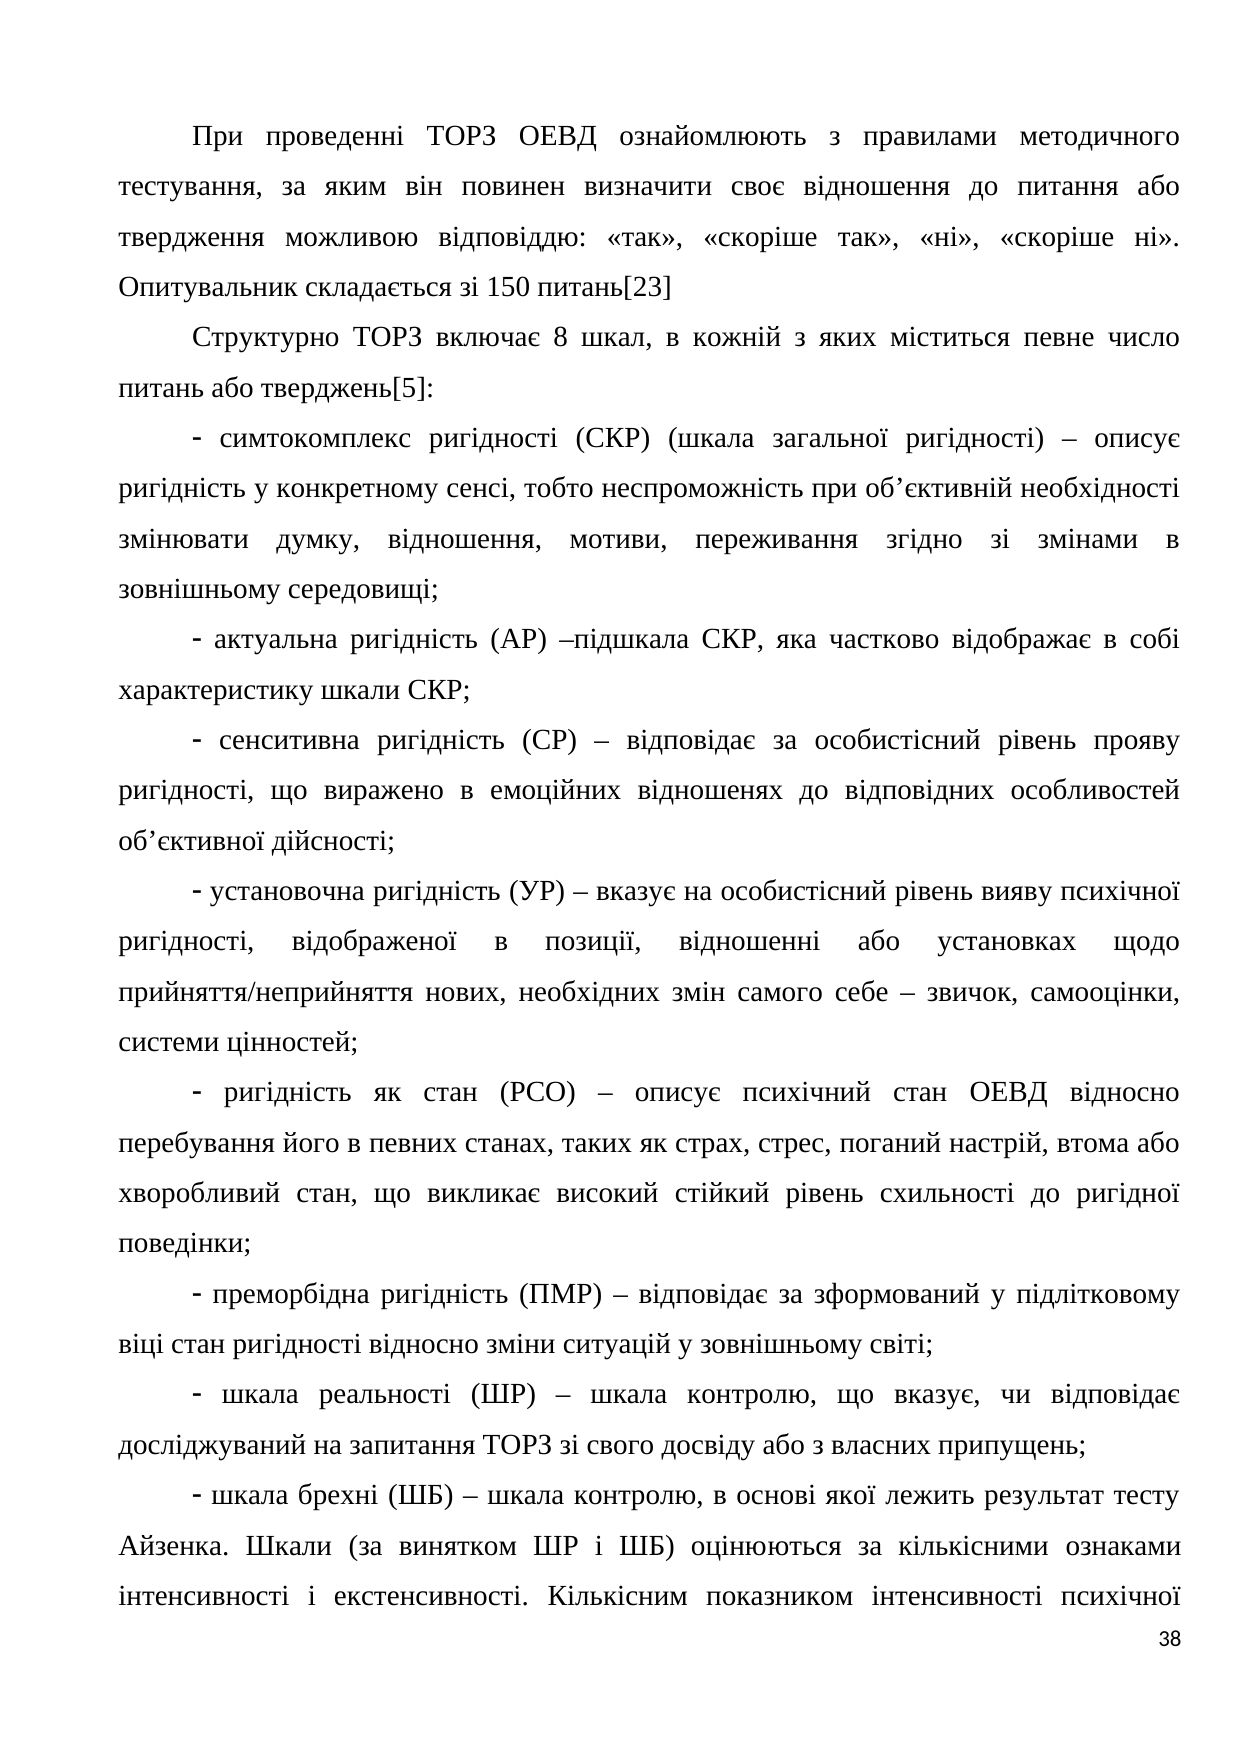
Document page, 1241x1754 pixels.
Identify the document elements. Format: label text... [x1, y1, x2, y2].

text ригідність як стан (РСО) – описує психічний стан ОЕВД відносно перебування його в певних станах, таких як страх, стрес, поганий настрій, втома або хворобливий стан, що викликає високий стійкий рівень схильності до ригідної поведінки; [118, 1074, 1181, 1259]
text шкала реальності (ШР) – шкала контролю, що вказує, чи відповідає досліджуваний на запитання ТОРЗ зі свого досвіду або з власних припущень; [118, 1377, 1181, 1461]
text актуальна ригідність (АР) –підшкала СКР, яка частково відображає в собі характеристику шкали СКР; [118, 621, 1181, 705]
text Структурно ТОРЗ включає 8 шкал, в кожній з яких міститься певне число питань або тверджень[5]: [118, 319, 1181, 403]
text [118, 1477, 1181, 1612]
text установочна ригідність (УР) – вказує на особистісний рівень вияву психічної ригідності, відображеної в позиції, відношенні або установках щодо прийняття/неприйняття нових, необхідних змін самого себе – звичок, самооцінки, системи цінностей; [118, 873, 1181, 1058]
text симтокомплекс ригідності (СКР) (шкала загальної ригідності) – описує ригідність у конкретному сенсі, тобто неспроможність при об’єктивній необхідності змінювати думку, відношення, мотиви, переживання згідно зі змінами в зовнішньому середовищі; [118, 420, 1181, 604]
text сенситивна ригідність (СР) – відповідає за особистісний рівень прояву ригідності, що виражено в емоційних відношенях до відповідних особливостей об’єктивної дійсності; [118, 722, 1181, 856]
text При проведенні ТОРЗ ОЕВД ознайомлюють з правилами методичного тестування, за яким він повинен визначити своє відношення до питання або твердження можливою відповіддю: «так», «скоріше так», «ні», «скоріше ні». Опитувальник складається зі 150 питань[23] [118, 118, 1181, 303]
text преморбідна ригідність (ПMP) – відповідає за зформований у підлітковому віці стан ригідності відносно зміни ситуацій у зовнішньому світі; [118, 1276, 1181, 1360]
